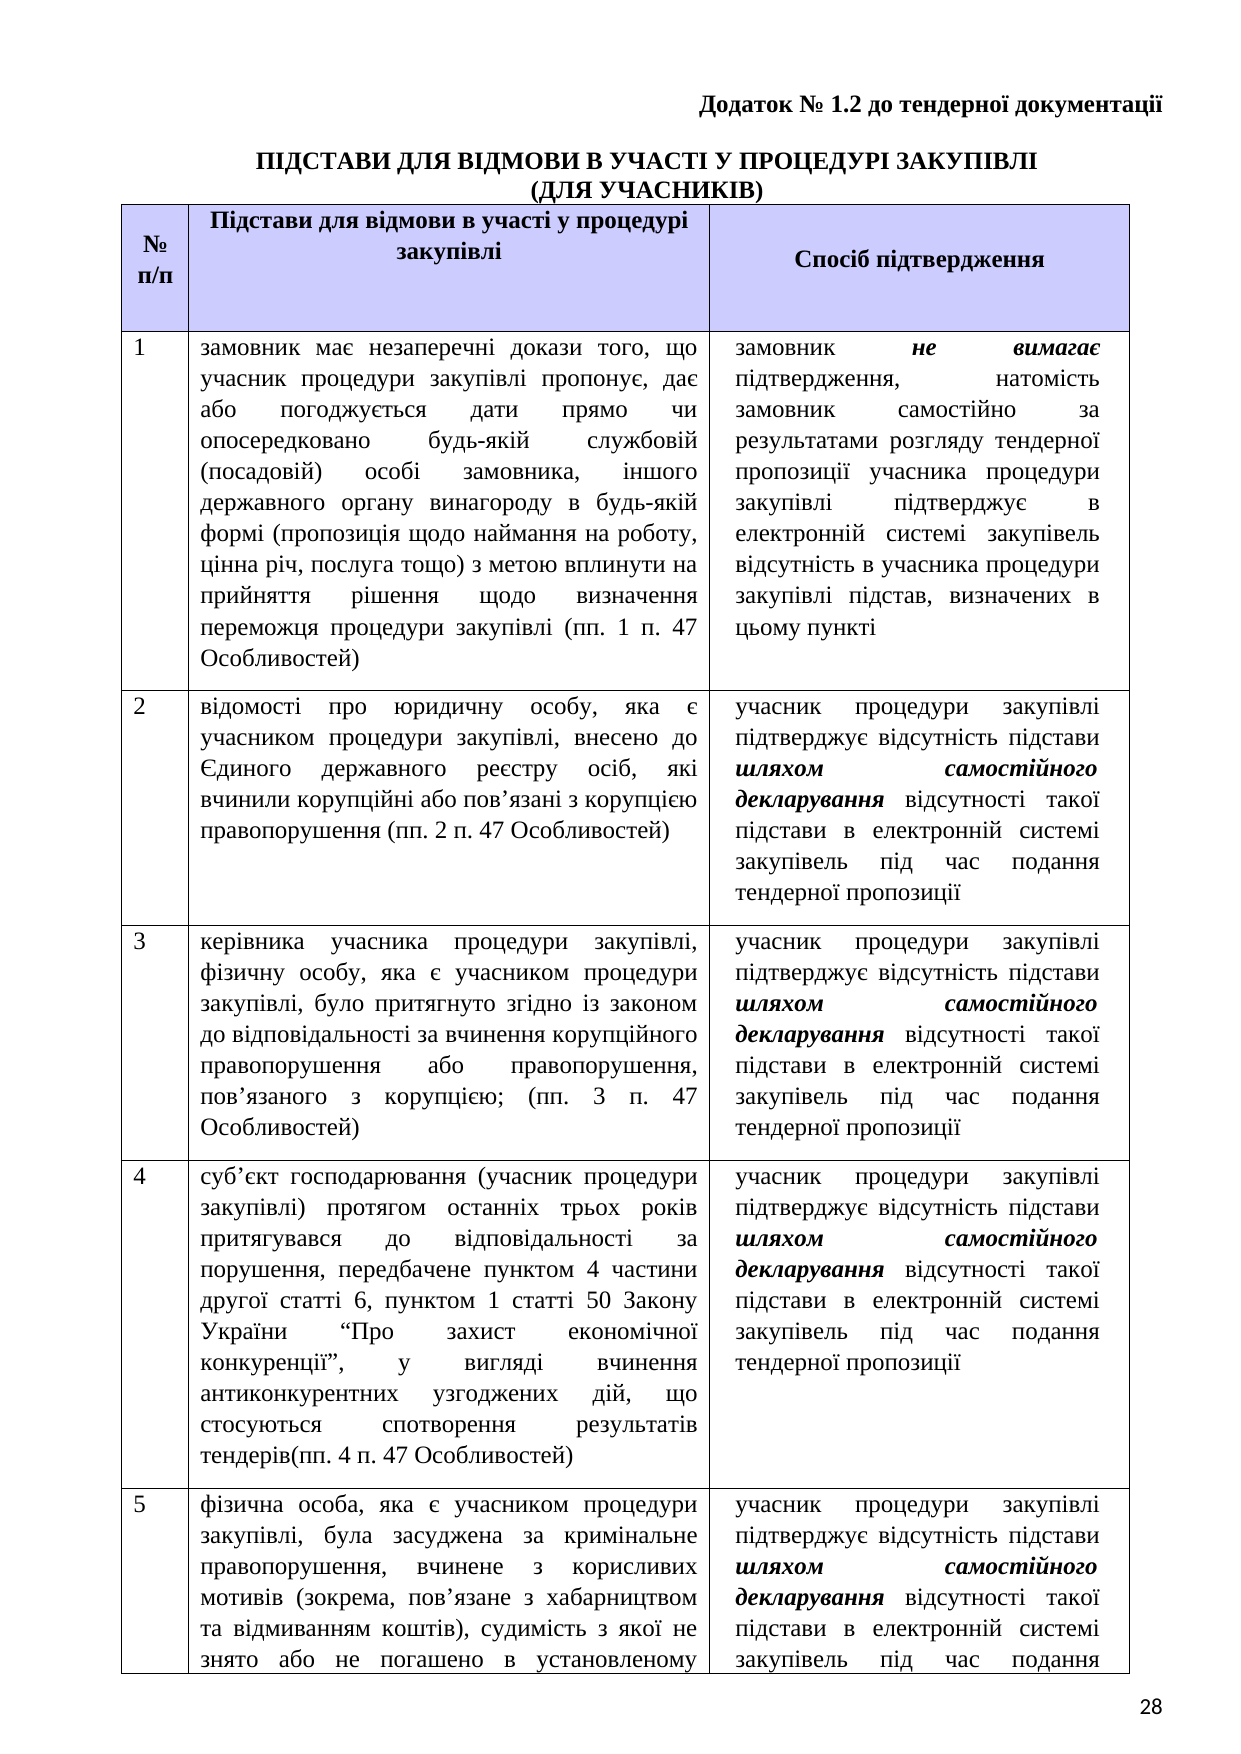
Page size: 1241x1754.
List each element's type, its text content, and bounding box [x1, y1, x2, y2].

text ПІДСТАВИ ДЛЯ ВІДМОВИ В УЧАСТІ У ПРОЦЕДУРІ ЗАКУПІВЛІ [131, 146, 1162, 175]
table_cell 3 [122, 926, 188, 1160]
text (ДЛЯ УЧАСНИКІВ) [131, 175, 1162, 204]
text Додаток № 1.2 до тендерної документації [131, 89, 1162, 117]
table_cell суб’єкт господарювання (учасник процедури закупівлі) протягом останніх трьох років притягувався до відповідальності за порушення, передбачене пунктом 4 частини другої статті 6, пунктом 1 статті 50 Закону України “Про захист економічної конкуренції”, у вигляді вчинення антиконкурентних узгоджених дій, що стосуються спотворення результатів тендерів(пп. 4 п. 47 Особливостей) [189, 1161, 709, 1488]
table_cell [189, 1489, 709, 1673]
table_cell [710, 1489, 1129, 1673]
table_cell відомості про юридичну особу, яка є учасником процедури закупівлі, внесено до Єдиного державного реєстру осіб, які вчинили корупційні або пов’язані з корупцією правопорушення (пп. 2 п. 47 Особливостей) [189, 691, 709, 925]
table_header Підстави для відмови в участі у процедурі закупівлі [189, 205, 709, 331]
table_cell 1 [122, 332, 188, 690]
table_cell замовник має незаперечні докази того, що учасник процедури закупівлі пропонує, дає або погоджується дати прямо чи опосередковано будь-якій службовій (посадовій) особі замовника, іншого державного органу винагороду в будь-якій формі (пропозиція щодо наймання на роботу, цінна річ, послуга тощо) з метою вплинути на прийняття рішення щодо визначення переможця процедури закупівлі (пп. 1 п. 47 Особливостей) [189, 332, 709, 690]
table_cell 4 [122, 1161, 188, 1488]
table_cell керівника учасника процедури закупівлі, фізичну особу, яка є учасником процедури закупівлі, було притягнуто згідно із законом до відповідальності за вчинення корупційного правопорушення або правопорушення, пов’язаного з корупцією; (пп. 3 п. 47 Особливостей) [189, 926, 709, 1160]
table_cell 5 [122, 1489, 188, 1673]
table_cell 2 [122, 691, 188, 925]
table_cell замовник не вимагає підтвердження, натомість замовник самостійно за результатами розгляду тендерної пропозиції учасника процедури закупівлі підтверджує в електронній системі закупівель відсутність в учасника процедури закупівлі підстав, визначених в цьому пункті [710, 332, 1129, 690]
table_header Спосіб підтвердження [710, 205, 1129, 331]
table_header № п/п [122, 205, 188, 331]
